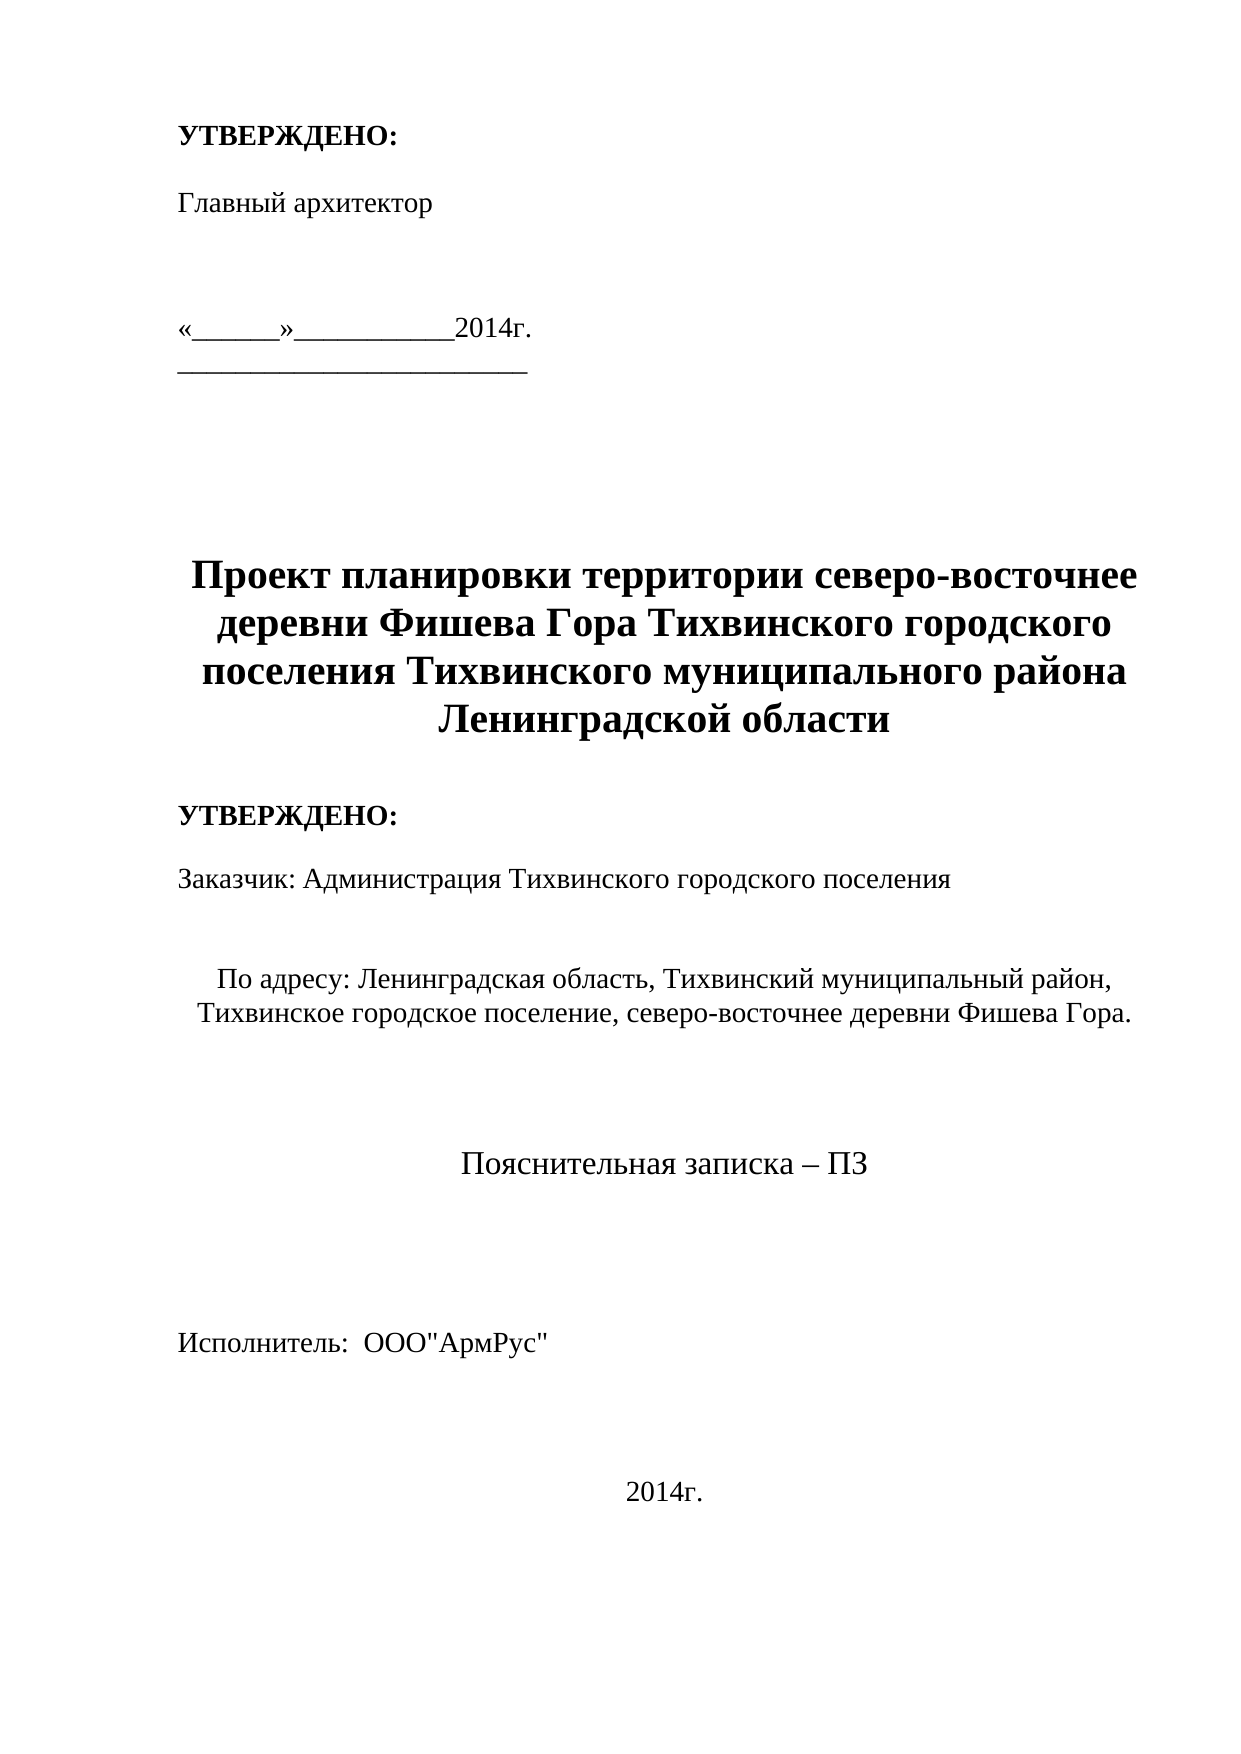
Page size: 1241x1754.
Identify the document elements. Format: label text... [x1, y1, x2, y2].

text Главный архитектор [177, 185, 1152, 219]
text «______»___________2014г. [177, 310, 1152, 343]
text Пояснительная записка – ПЗ [177, 1143, 1152, 1182]
text Заказчик: Администрация Тихвинского городского поселения [177, 861, 1152, 894]
text Проект планировки территории северо-восточнее деревни Фишева Гора Тихвинского городского поселения Тихвинского муниципального района Ленинградской области [177, 549, 1152, 741]
text УТВЕРЖДЕНО: [177, 118, 1152, 152]
text ________________________ [177, 343, 1152, 377]
text По адресу: Ленинградская область, Тихвинский муниципальный район, Тихвинское городское поселение, северо-восточнее деревни Фишева Гора. [177, 961, 1152, 1028]
text 2014г. [177, 1474, 1152, 1508]
text УТВЕРЖДЕНО: [177, 798, 1152, 832]
text Исполнитель: ООО"АрмРус" [177, 1326, 1152, 1359]
